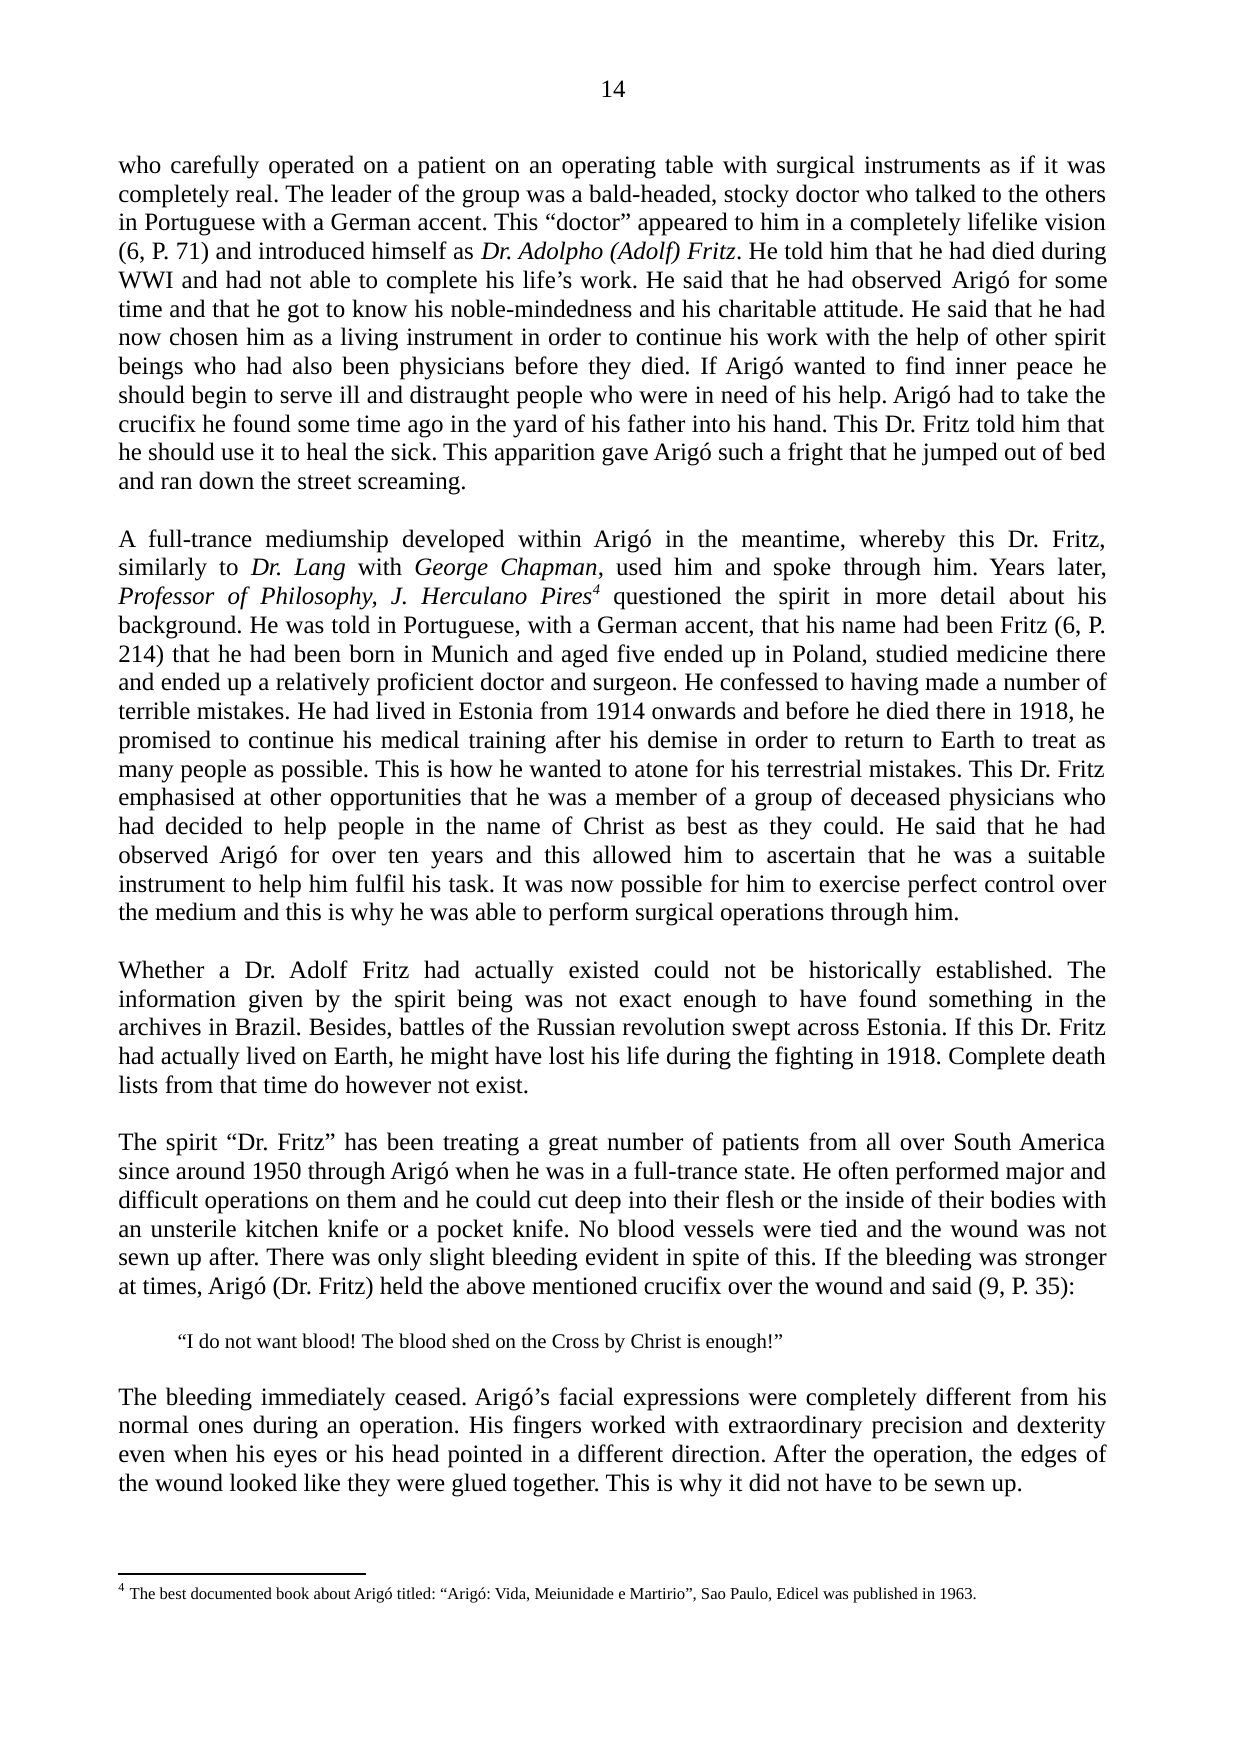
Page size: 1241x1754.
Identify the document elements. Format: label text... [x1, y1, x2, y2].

text “I do not want blood! The blood shed on the Cross by Christ is enough!” [177, 1329, 1107, 1353]
text Whether a Dr. Adolf Fritz had actually existed could not be historically established. The information given by the spirit being was not exact enough to have found something in the archives in Brazil. Besides, battles of the Russian revolution swept across Estonia. If this Dr. Fritz had actually lived on Earth, he might have lost his life during the fighting in 1918. Complete death lists from that time do however not exist. [118, 955, 1107, 1099]
text The spirit “Dr. Fritz” has been treating a great number of patients from all over South America since around 1950 through Arigó when he was in a full-trance state. He often performed major and difficult operations on them and he could cut deep into their flesh or the inside of their bodies with an unsterile kitchen knife or a pocket knife. No blood vessels were tied and the wound was not sewn up after. There was only slight bleeding evident in spite of this. If the bleeding was stronger at times, Arigó (Dr. Fritz) held the above mentioned crucifix over the wound and said (9, P. 35): [118, 1127, 1107, 1300]
text The bleeding immediately ceased. Arigó’s facial expressions were completely different from his normal ones during an operation. His fingers worked with extraordinary precision and dexterity even when his eyes or his head pointed in a different direction. After the operation, the edges of the wound looked like they were glued together. This is why it did not have to be sewn up. [118, 1382, 1107, 1497]
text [118, 150, 1107, 495]
text A full-trance mediumship developed within Arigó in the meantime, whereby this Dr. Fritz, similarly to Dr. Lang with George Chapman, used him and spoke through him. Years later, Professor of Philosophy, J. Herculano Pires questioned the spirit in more detail about his background. He was told in Portuguese, with a German accent, that his name had been Fritz (6, P. 214) that he had been born in Munich and aged five ended up in Poland, studied medicine there and ended up a relatively proficient doctor and surgeon. He confessed to having made a number of terrible mistakes. He had lived in Estonia from 1914 onwards and before he died there in 1918, he promised to continue his medical training after his demise in order to return to Earth to treat as many people as possible. This is how he wanted to atone for his terrestrial mistakes. This Dr. Fritz emphasised at other opportunities that he was a member of a group of deceased physicians who had decided to help people in the name of Christ as best as they could. He said that he had observed Arigó for over ten years and this allowed him to ascertain that he was a suitable instrument to help him fulfil his task. It was now possible for him to exercise perfect control over the medium and this is why he was able to perform surgical operations through him. [118, 524, 1107, 926]
